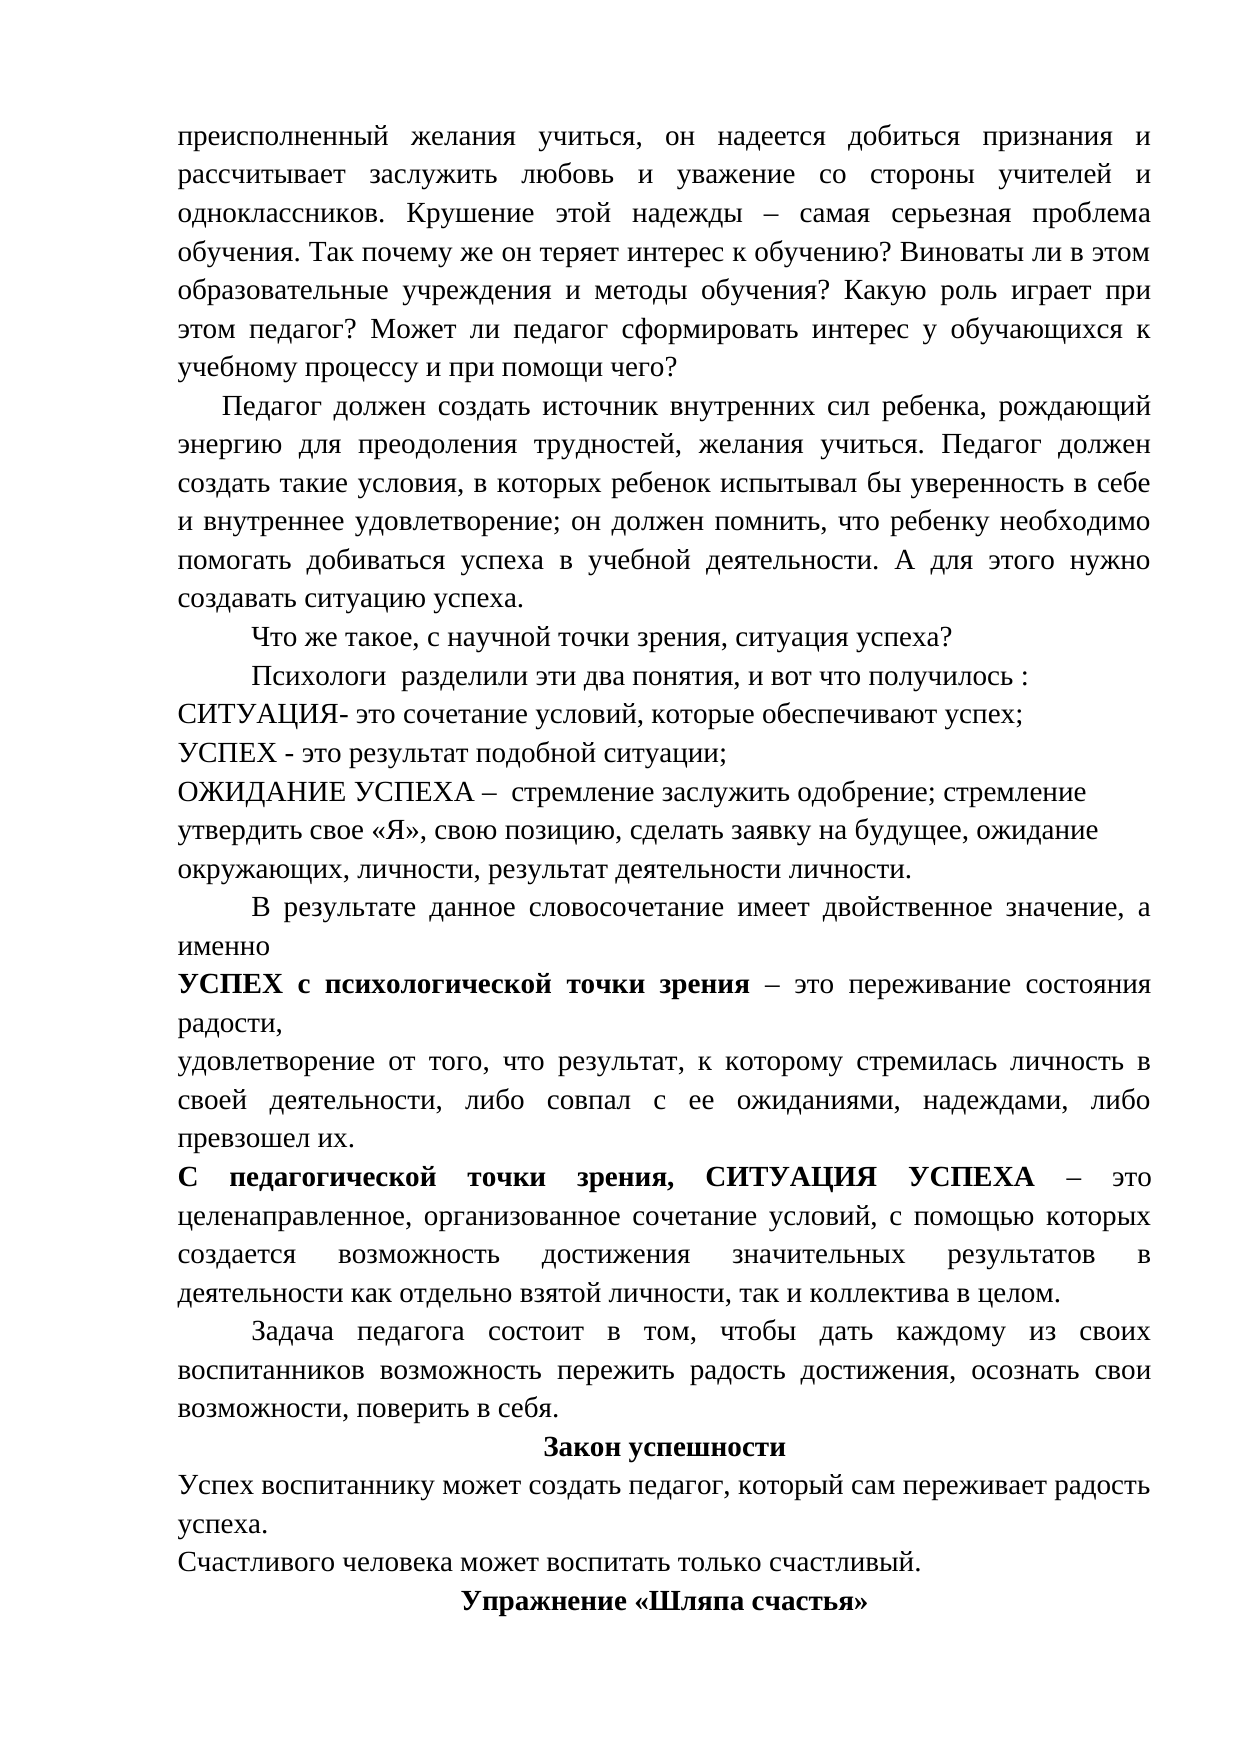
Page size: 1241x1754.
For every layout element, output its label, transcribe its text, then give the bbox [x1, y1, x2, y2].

text УСПЕХ с психологической точки зрения – это переживание состояния радости, [177, 966, 1152, 1038]
text УСПЕХ - это результат подобной ситуации; [177, 735, 1152, 769]
text С педагогической точки зрения, СИТУАЦИЯ УСПЕХА – это целенаправленное, организованное сочетание условий, с помощью которых создается возможность достижения значительных результатов в деятельности как отдельно взятой личности, так и коллектива в целом. [177, 1159, 1152, 1308]
text Задача педагога состоит в том, чтобы дать каждому из своих воспитанников возможность пережить радость достижения, осознать свои возможности, поверить в себя. [177, 1313, 1152, 1424]
text ОЖИДАНИЕ УСПЕХА – стремление заслужить одобрение; стремление утвердить свое «Я», свою позицию, сделать заявку на будущее, ожидание окружающих, личности, результат деятельности личности. [177, 774, 1152, 884]
text Успех воспитаннику может создать педагог, который сам переживает радость успеха. [177, 1467, 1152, 1539]
text СИТУАЦИЯ- это сочетание условий, которые обеспечивают успех; [177, 697, 1152, 730]
text Упражнение «Шляпа счастья» [177, 1583, 1152, 1617]
text Счастливого человека может воспитать только счастливый. [177, 1544, 1152, 1578]
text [177, 118, 1152, 383]
text Психологи разделили эти два понятия, и вот что получилось : [177, 658, 1152, 691]
text удовлетворение от того, что результат, к которому стремилась личность в своей деятельности, либо совпал с ее ожиданиями, надеждами, либо превзошел их. [177, 1043, 1152, 1154]
text В результате данное словосочетание имеет двойственное значение, а именно [177, 889, 1152, 961]
text Что же такое, с научной точки зрения, ситуация успеха? [177, 619, 1152, 653]
text Закон успешности [177, 1429, 1152, 1462]
text Педагог должен создать источник внутренних сил ребенка, рождающий энергию для преодоления трудностей, желания учиться. Педагог должен создать такие условия, в которых ребенок испытывал бы уверенность в себе и внутреннее удовлетворение; он должен помнить, что ребенку необходимо помогать добиваться успеха в учебной деятельности. А для этого нужно создавать ситуацию успеха. [177, 388, 1152, 614]
